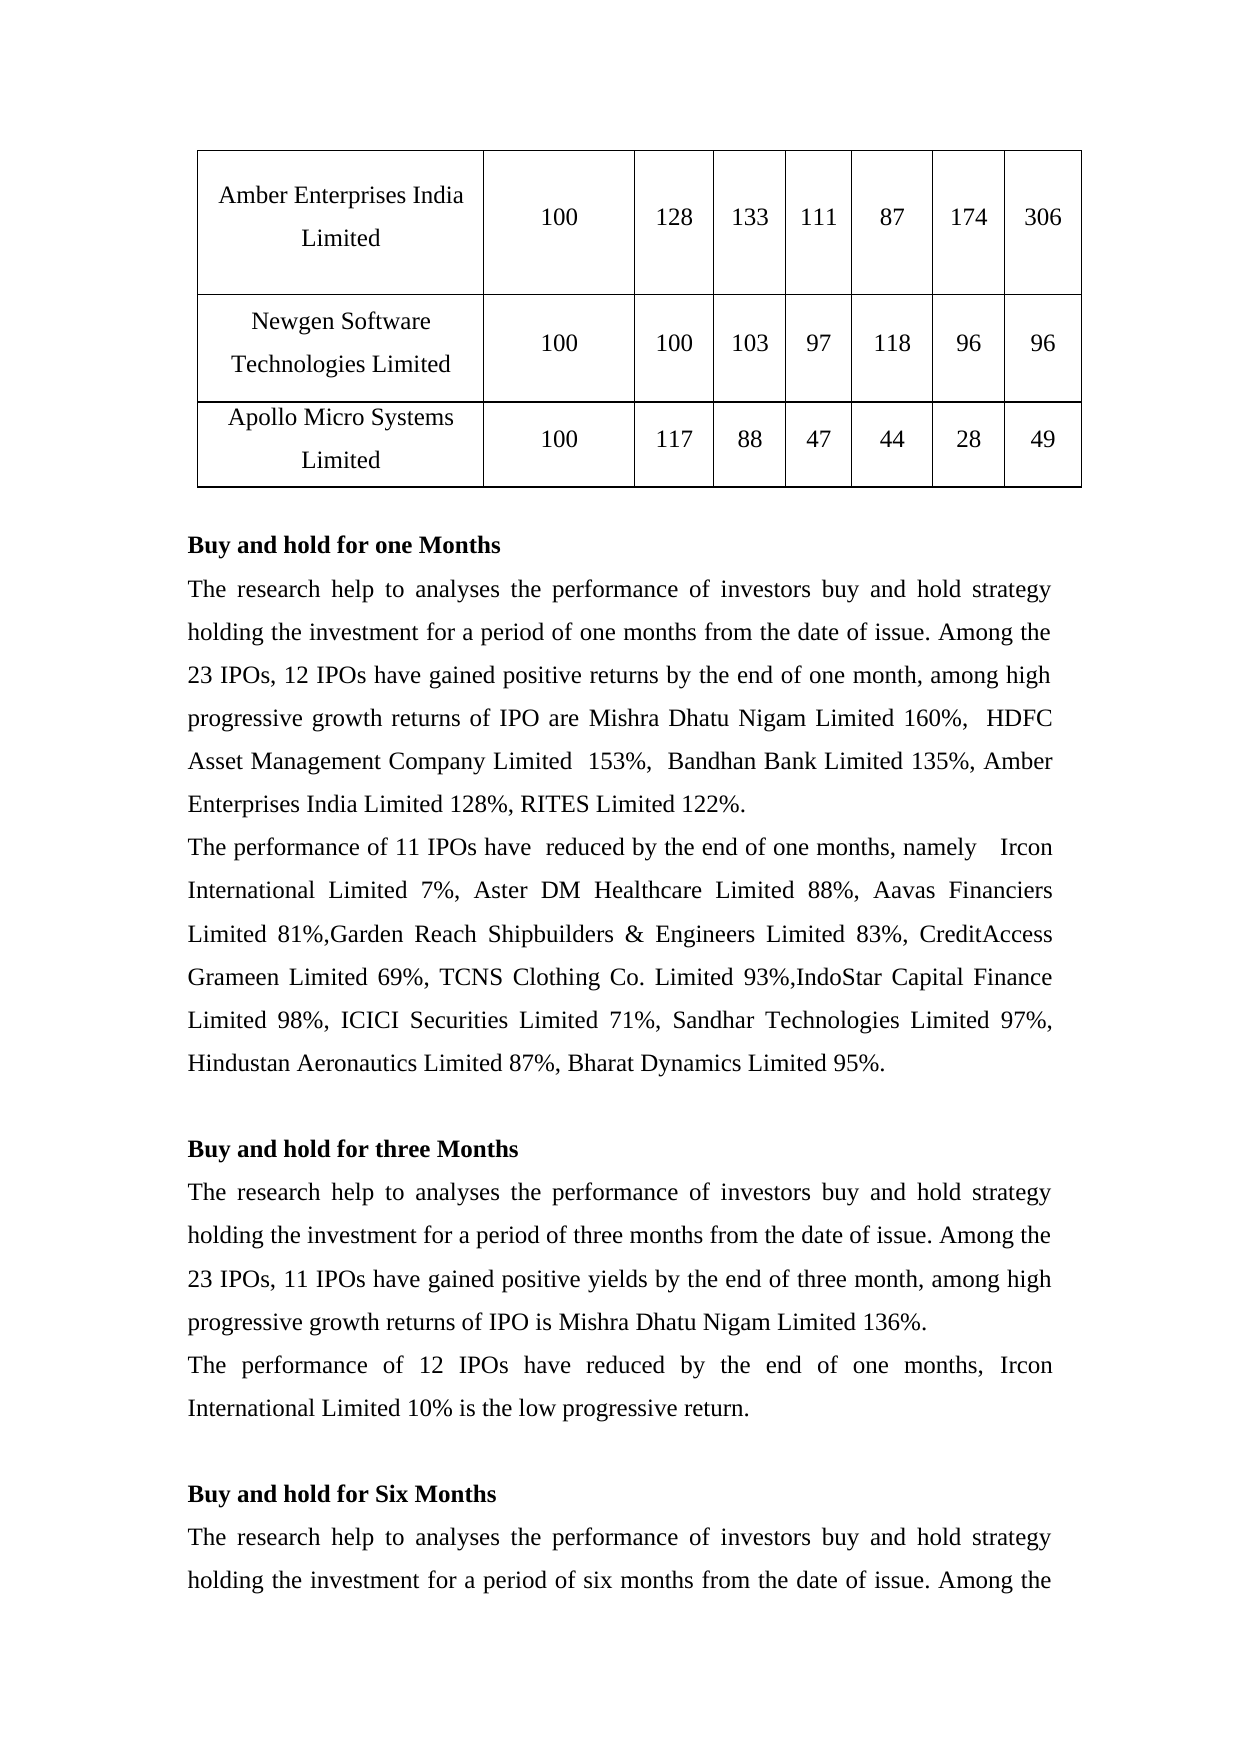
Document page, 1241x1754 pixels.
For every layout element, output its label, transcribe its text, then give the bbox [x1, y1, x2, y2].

table_cell 47 [786, 403, 851, 486]
table_cell Amber Enterprises India Limited [198, 151, 483, 293]
text The performance of 11 IPOs have reduced by the end of one months, namely Ircon International Limited 7%, Aster DM Healthcare Limited 88%, Aavas Financiers Limited 81%,Garden Reach Shipbuilders & Engineers Limited 83%, CreditAccess Grameen Limited 69%, TCNS Clothing Co. Limited 93%,IndoStar Capital Finance Limited 98%, ICICI Securities Limited 71%, Sandhar Technologies Limited 97%, Hindustan Aeronautics Limited 87%, Bharat Dynamics Limited 95%. [187, 832, 1053, 1077]
table_cell 28 [933, 403, 1004, 486]
table_cell 96 [933, 295, 1004, 401]
table_cell 306 [1005, 151, 1081, 293]
table_cell 87 [852, 151, 932, 293]
table_cell 128 [635, 151, 713, 293]
table_cell 100 [484, 403, 634, 486]
text Buy and hold for Six Months [187, 1479, 1053, 1508]
table_cell 117 [635, 403, 713, 486]
text Buy and hold for three Months [187, 1134, 1053, 1163]
text The research help to analyses the performance of investors buy and hold strategy holding the investment for a period of three months from the date of issue. Among the 23 IPOs, 11 IPOs have gained positive yields by the end of three month, among high progressive growth returns of IPO is Mishra Dhatu Nigam Limited 136%. [187, 1177, 1053, 1336]
table_cell 103 [714, 295, 785, 401]
text The research help to analyses the performance of investors buy and hold strategy holding the investment for a period of one months from the date of issue. Among the 23 IPOs, 12 IPOs have gained positive returns by the end of one month, among high progressive growth returns of IPO are Mishra Dhatu Nigam Limited 160%, HDFC Asset Management Company Limited 153%, Bandhan Bank Limited 135%, Amber Enterprises India Limited 128%, RITES Limited 122%. [187, 574, 1053, 818]
table_cell 97 [786, 295, 851, 401]
table_cell 100 [635, 295, 713, 401]
table_cell Apollo Micro Systems Limited [198, 403, 483, 486]
table_cell 88 [714, 403, 785, 486]
table_cell 100 [484, 295, 634, 401]
table_cell 96 [1005, 295, 1081, 401]
table_cell 133 [714, 151, 785, 293]
table_cell 100 [484, 151, 634, 293]
text The performance of 12 IPOs have reduced by the end of one months, Ircon International Limited 10% is the low progressive return. [187, 1350, 1053, 1422]
table_cell 118 [852, 295, 932, 401]
table_cell 49 [1005, 403, 1081, 486]
table_cell 111 [786, 151, 851, 293]
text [187, 1522, 1053, 1594]
table_cell 44 [852, 403, 932, 486]
table_cell Newgen Software Technologies Limited [198, 295, 483, 401]
table_cell 174 [933, 151, 1004, 293]
text Buy and hold for one Months [187, 531, 1053, 559]
